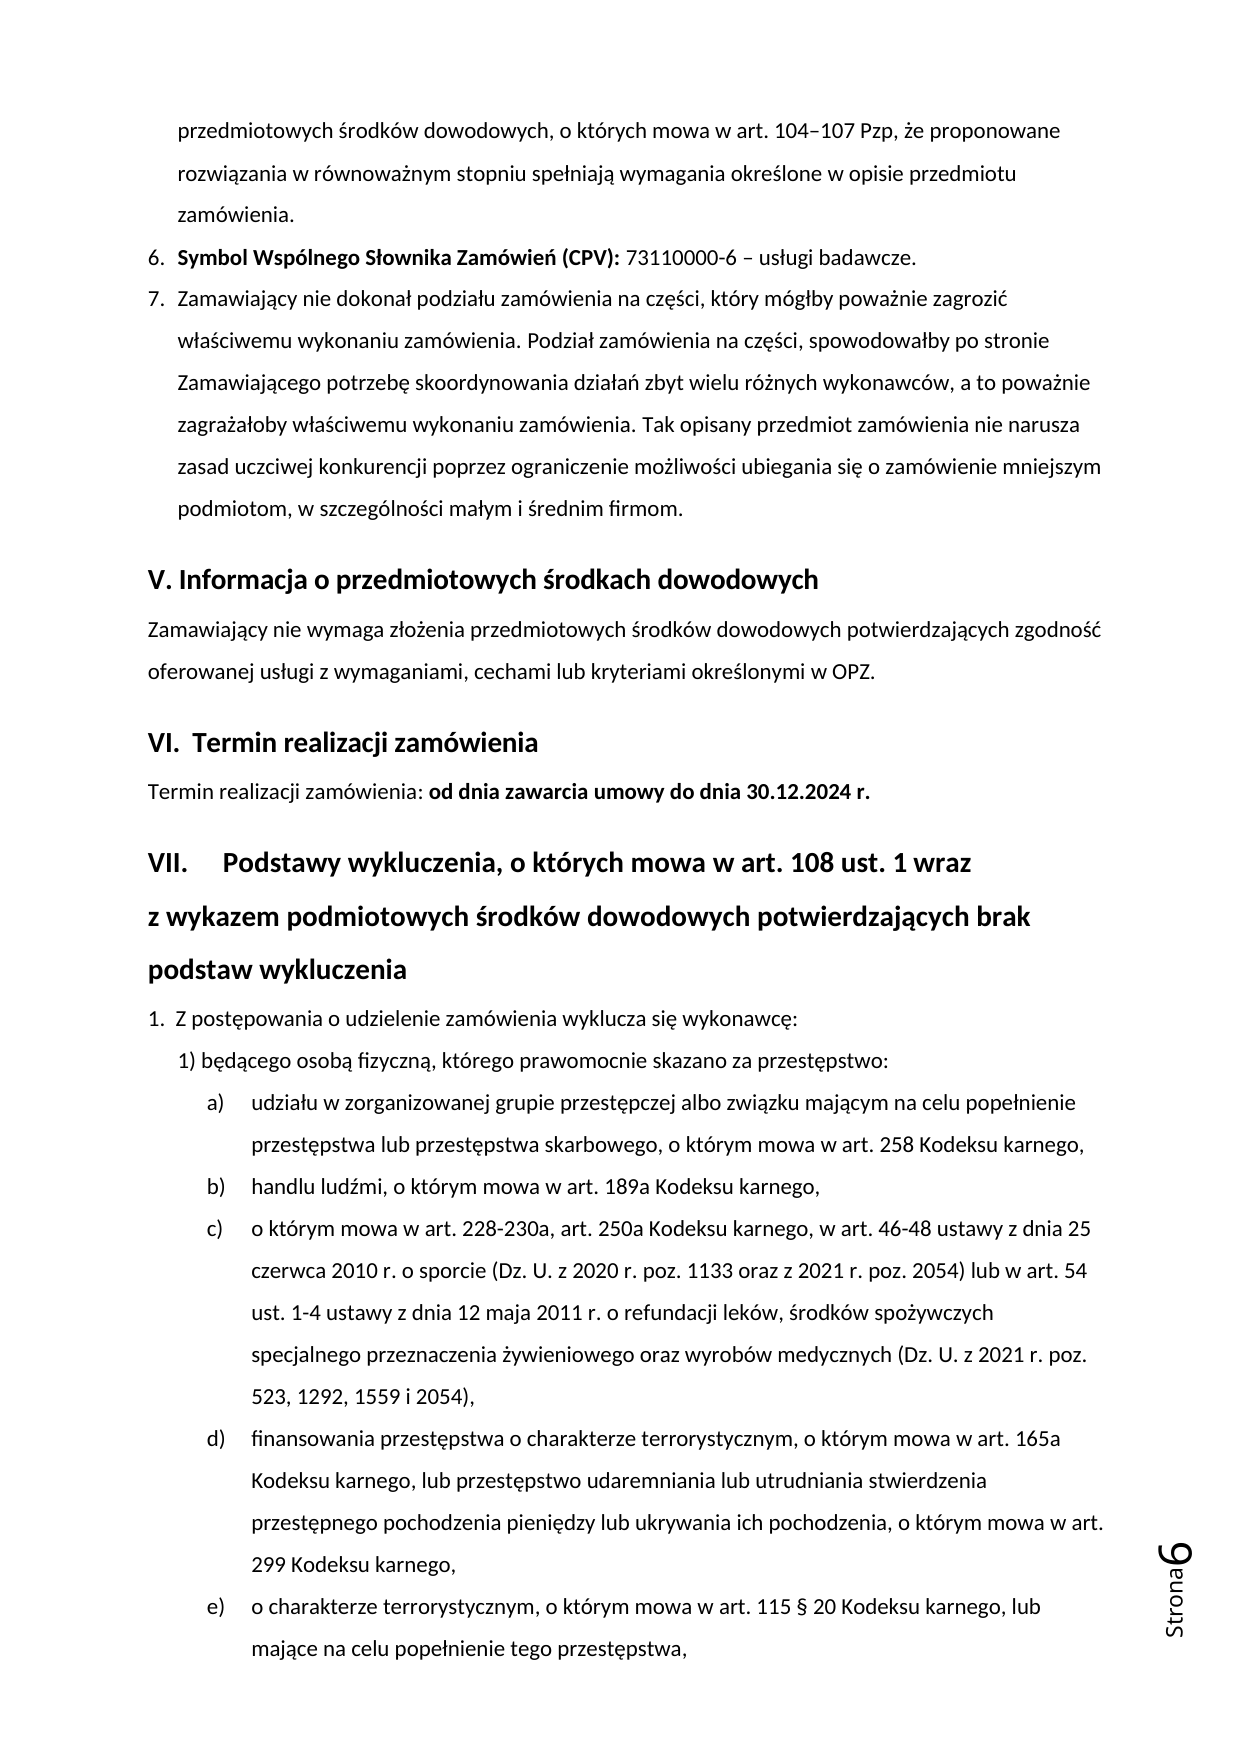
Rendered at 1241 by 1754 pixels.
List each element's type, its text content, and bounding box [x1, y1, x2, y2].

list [140, 117, 1107, 229]
text 1. Z postępowania o udzielenie zamówienia wyklucza się wykonawcę: [148, 1004, 1107, 1033]
list Zamawiający nie dokonał podziału zamówienia na części, który mógłby poważnie zagrozić właściwemu wykonaniu zamówienia. Podział zamówienia na części, spowodowałby po stronie Zamawiającego potrzebę skoordynowania działań zbyt wielu różnych wykonawców, a to poważnie zagrażałoby właściwemu wykonaniu zamówienia. Tak opisany przedmiot zamówienia nie narusza zasad uczciwej konkurencji poprzez ograniczenie możliwości ubiegania się o zamówienie mniejszym podmiotom, w szczególności małym i średnim firmom. [148, 284, 1107, 522]
text a) udziału w zorganizowanej grupie przestępczej albo związku mającym na celu popełnienie przestępstwa lub przestępstwa skarbowego, o którym mowa w art. 258 Kodeksu karnego, [207, 1088, 1107, 1158]
text e) o charakterze terrorystycznym, o którym mowa w art. 115 § 20 Kodeksu karnego, lub mające na celu popełnienie tego przestępstwa, [207, 1592, 1107, 1662]
text Zamawiający nie wymaga złożenia przedmiotowych środków dowodowych potwierdzających zgodność oferowanej usługi z wymaganiami, cechami lub kryteriami określonymi w OPZ. [148, 615, 1107, 685]
text V. Informacja o przedmiotowych środkach dowodowych [148, 561, 1107, 597]
text Termin realizacji zamówienia: od dnia zawarcia umowy do dnia 30.12.2024 r. [148, 777, 1107, 805]
list Symbol Wspólnego Słownika Zamówień (CPV): 73110000-6 – usługi badawcze. [148, 243, 1107, 271]
text d) finansowania przestępstwa o charakterze terrorystycznym, o którym mowa w art. 165a Kodeksu karnego, lub przestępstwo udaremniania lub utrudniania stwierdzenia przestępnego pochodzenia pieniędzy lub ukrywania ich pochodzenia, o którym mowa w art. 299 Kodeksu karnego, [207, 1424, 1107, 1578]
text c) o którym mowa w art. 228-230a, art. 250a Kodeksu karnego, w art. 46-48 ustawy z dnia 25 czerwca 2010 r. o sporcie (Dz. U. z 2020 r. poz. 1133 oraz z 2021 r. poz. 2054) lub w art. 54 ust. 1-4 ustawy z dnia 12 maja 2011 r. o refundacji leków, środków spożywczych specjalnego przeznaczenia żywieniowego oraz wyrobów medycznych (Dz. U. z 2021 r. poz. 523, 1292, 1559 i 2054), [207, 1214, 1107, 1410]
list Podstawy wykluczenia, o których mowa w art. 108 ust. 1 wraz z wykazem podmiotowych środków dowodowych potwierdzających brak podstaw wykluczenia [148, 844, 1107, 987]
text 1) będącego osobą fizyczną, którego prawomocnie skazano za przestępstwo: [177, 1047, 1107, 1074]
text b) handlu ludźmi, o którym mowa w art. 189a Kodeksu karnego, [207, 1172, 1107, 1201]
list Termin realizacji zamówienia [148, 724, 1107, 759]
